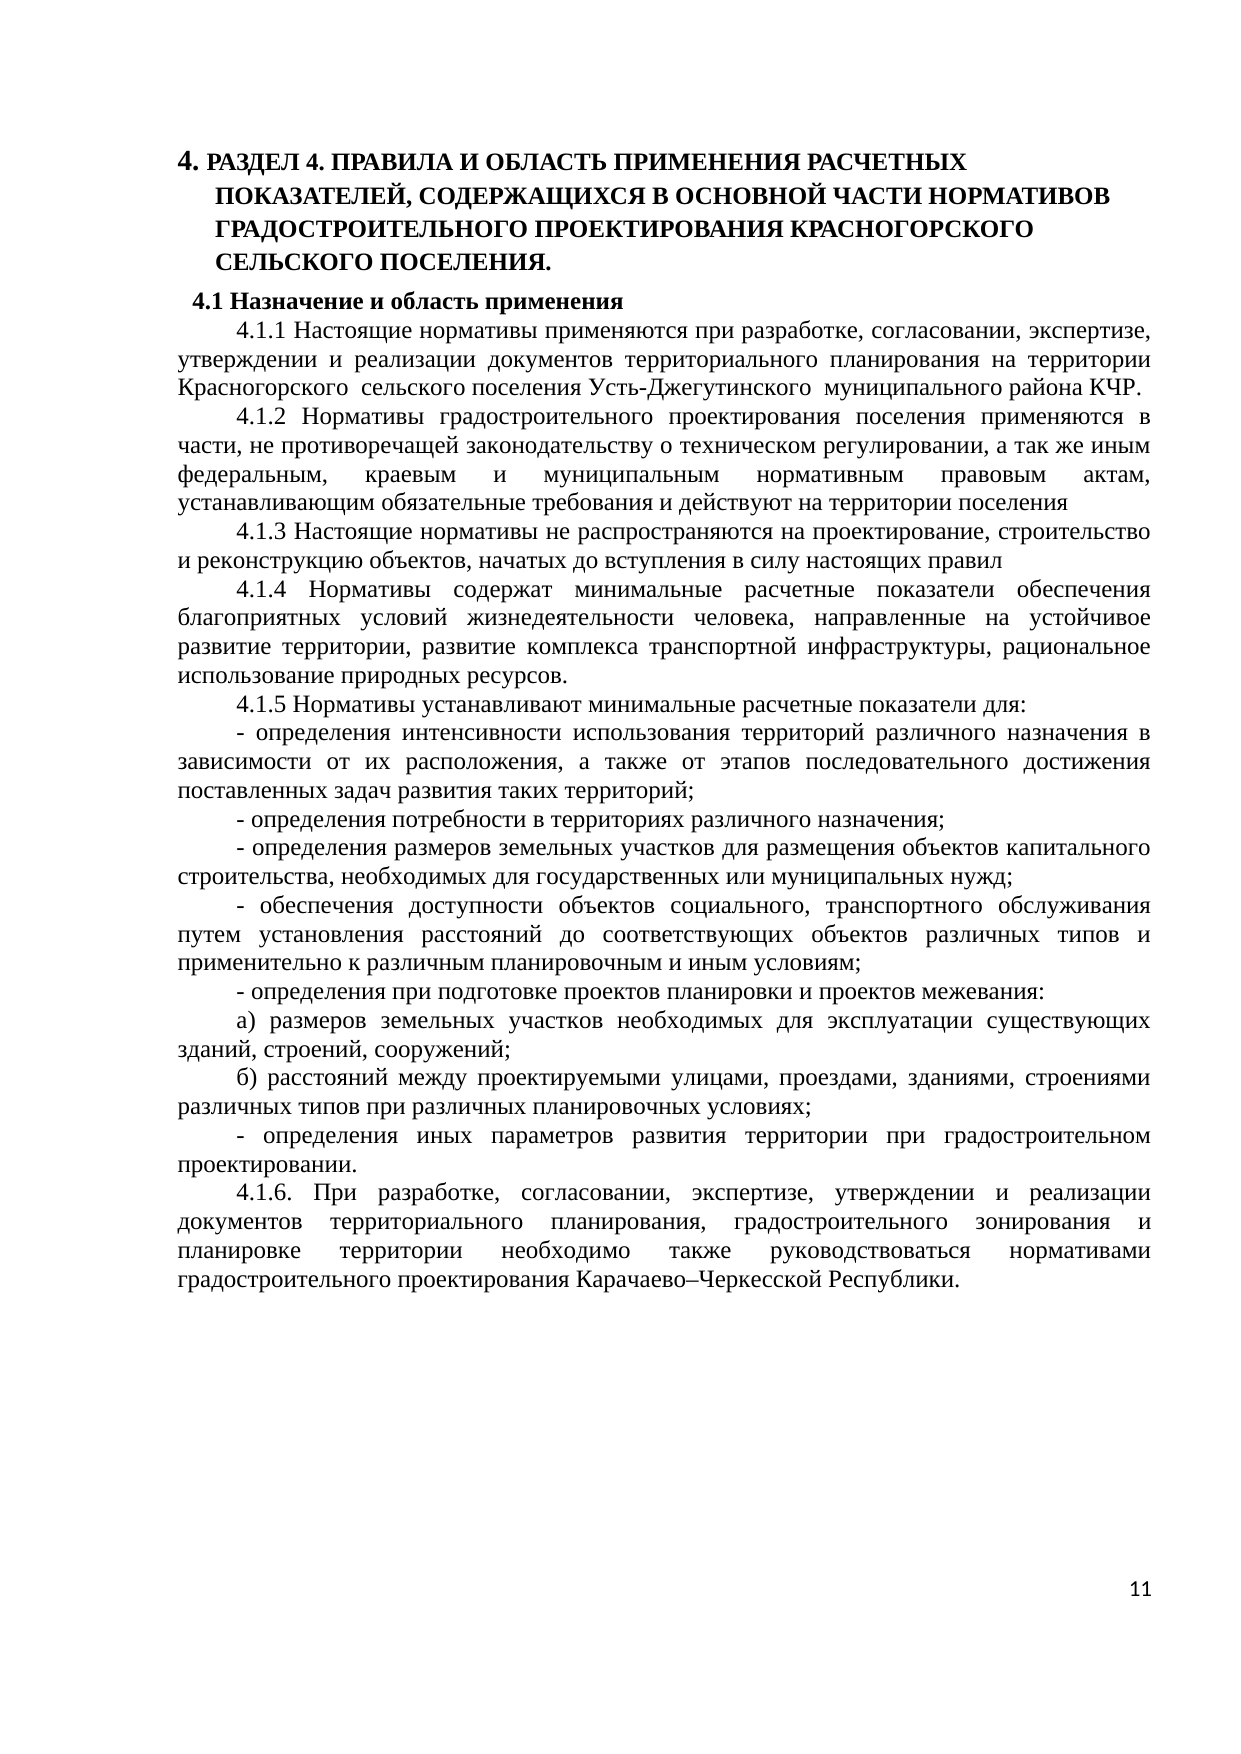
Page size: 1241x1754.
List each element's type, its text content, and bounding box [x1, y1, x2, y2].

text 4.1.4 Нормативы содержат минимальные расчетные показатели обеспечения благоприятных условий жизнедеятельности человека, направленные на устойчивое развитие территории, развитие комплекса транспортной инфраструктуры, рациональное использование природных ресурсов. [177, 574, 1152, 689]
text - определения интенсивности использования территорий различного назначения в зависимости от их расположения, а также от этапов последовательного достижения поставленных задач развития таких территорий; [177, 717, 1152, 804]
text - определения размеров земельных участков для размещения объектов капитального строительства, необходимых для государственных или муниципальных нужд; [177, 832, 1152, 890]
text - определения при подготовке проектов планировки и проектов межевания: [177, 976, 1152, 1005]
text а) размеров земельных участков необходимых для эксплуатации существующих зданий, строений, сооружений; [177, 1005, 1152, 1062]
text - определения потребности в территориях различного назначения; [177, 804, 1152, 832]
text - обеспечения доступности объектов социального, транспортного обслуживания путем установления расстояний до соответствующих объектов различных типов и применительно к различным планировочным и иным условиям; [177, 890, 1152, 976]
subtitle Назначение и область применения [192, 286, 1152, 315]
text 4.1.6. При разработке, согласовании, экспертизе, утверждении и реализации документов территориального планирования, градостроительного зонирования и планировке территории необходимо также руководствоваться нормативами градостроительного проектирования Карачаево–Черкесской Республики. [177, 1177, 1152, 1292]
text 4.1.3 Настоящие нормативы не распространяются на проектирование, строительство и реконструкцию объектов, начатых до вступления в силу настоящих правил [177, 516, 1152, 574]
subtitle РАЗДЕЛ 4. ПРАВИЛА И ОБЛАСТЬ ПРИМЕНЕНИЯ РАСЧЕТНЫХ ПОКАЗАТЕЛЕЙ, СОДЕРЖАЩИХСЯ В ОСНОВНОЙ ЧАСТИ НОРМАТИВОВ ГРАДОСТРОИТЕЛЬНОГО ПРОЕКТИРОВАНИЯ КРАСНОГОРСКОГО СЕЛЬСКОГО ПОСЕЛЕНИЯ. [177, 143, 1152, 276]
text - определения иных параметров развития территории при градостроительном проектировании. [177, 1120, 1152, 1177]
text 4.1.5 Нормативы устанавливают минимальные расчетные показатели для: [177, 689, 1152, 717]
text б) расстояний между проектируемыми улицами, проездами, зданиями, строениями различных типов при различных планировочных условиях; [177, 1062, 1152, 1120]
text 4.1.1 Настоящие нормативы применяются при разработке, согласовании, экспертизе, утверждении и реализации документов территориального планирования на территории Красногорского сельского поселения Усть-Джегутинского муниципального района КЧР. [177, 315, 1152, 401]
text 4.1.2 Нормативы градостроительного проектирования поселения применяются в части, не противоречащей законодательству о техническом регулировании, а так же иным федеральным, краевым и муниципальным нормативным правовым актам, устанавливающим обязательные требования и действуют на территории поселения [177, 401, 1152, 516]
